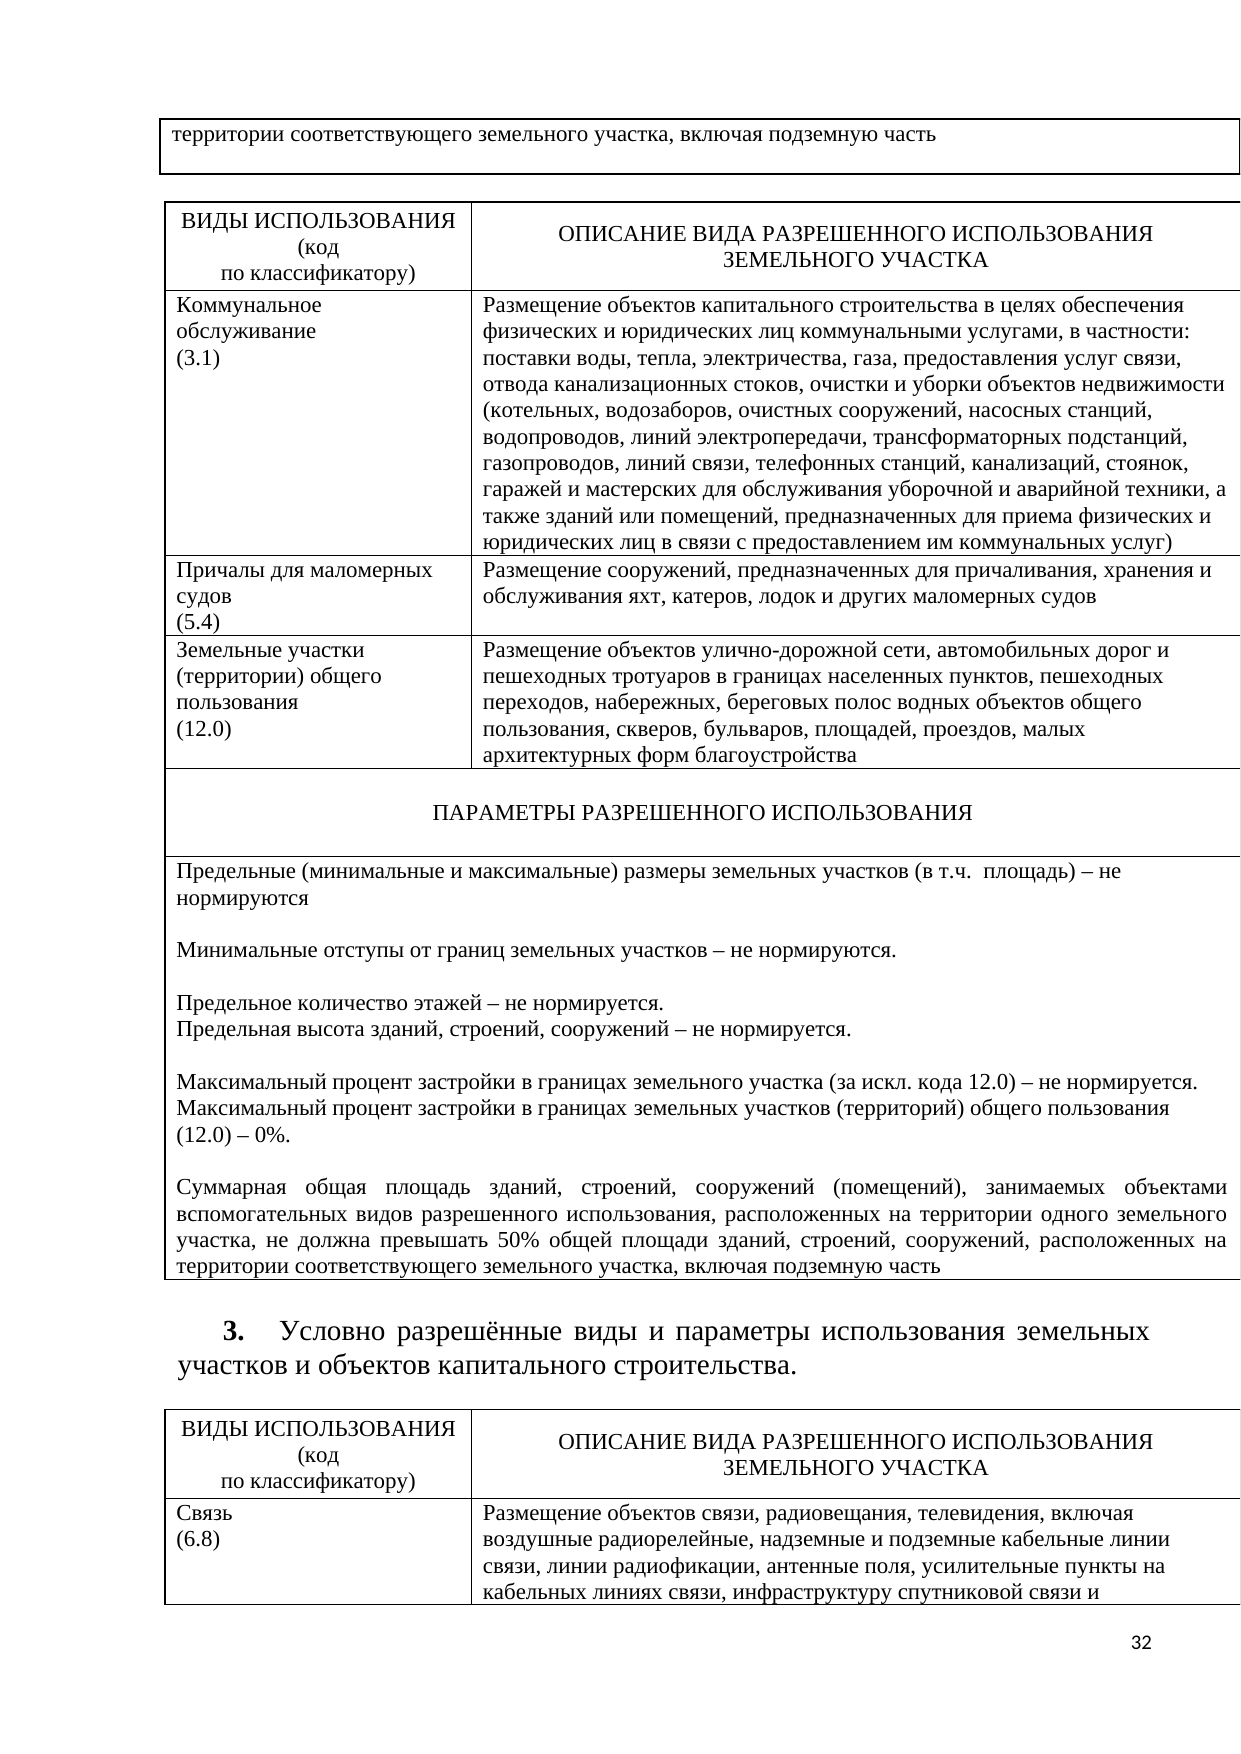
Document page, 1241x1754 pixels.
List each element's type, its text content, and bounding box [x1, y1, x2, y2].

table_cell Связь (6.8) [166, 1499, 471, 1604]
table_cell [472, 1499, 1240, 1604]
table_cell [161, 120, 1239, 173]
table_header ВИДЫ ИСПОЛЬЗОВАНИЯ (код по классификатору) [166, 1410, 471, 1498]
table_header ВИДЫ ИСПОЛЬЗОВАНИЯ (код по классификатору) [166, 203, 471, 290]
table_header ОПИСАНИЕ ВИДА РАЗРЕШЕННОГО ИСПОЛЬЗОВАНИЯ ЗЕМЕЛЬНОГО УЧАСТКА [472, 203, 1240, 290]
table_cell Размещение сооружений, предназначенных для причаливания, хранения и обслуживания яхт, катеров, лодок и других маломерных судов [472, 556, 1240, 635]
table_cell Размещение объектов улично-дорожной сети, автомобильных дорог и пешеходных тротуаров в границах населенных пунктов, пешеходных переходов, набережных, береговых полос водных объектов общего пользования, скверов, бульваров, площадей, проездов, малых архитектурных форм благоустройства [472, 636, 1240, 767]
table_cell ПАРАМЕТРЫ РАЗРЕШЕННОГО ИСПОЛЬЗОВАНИЯ [166, 769, 1240, 856]
table_cell Земельные участки (территории) общего пользования (12.0) [166, 636, 471, 767]
text 3. Условно разрешённые виды и параметры использования земельных участков и объектов капитального строительства. [177, 1313, 1152, 1381]
table_cell Коммунальное обслуживание (3.1) [166, 291, 471, 554]
table_cell Причалы для маломерных судов (5.4) [166, 556, 471, 635]
table_cell Размещение объектов капитального строительства в целях обеспечения физических и юридических лиц коммунальными услугами, в частности: поставки воды, тепла, электричества, газа, предоставления услуг связи, отвода канализационных стоков, очистки и уборки объектов недвижимости (котельных, водозаборов, очистных сооружений, насосных станций, водопроводов, линий электропередачи, трансформаторных подстанций, газопроводов, линий связи, телефонных станций, канализаций, стоянок, гаражей и мастерских для обслуживания уборочной и аварийной техники, а также зданий или помещений, предназначенных для приема физических и юридических лиц в связи с предоставлением им коммунальных услуг) [472, 291, 1240, 554]
table_header ОПИСАНИЕ ВИДА РАЗРЕШЕННОГО ИСПОЛЬЗОВАНИЯ ЗЕМЕЛЬНОГО УЧАСТКА [472, 1410, 1240, 1498]
